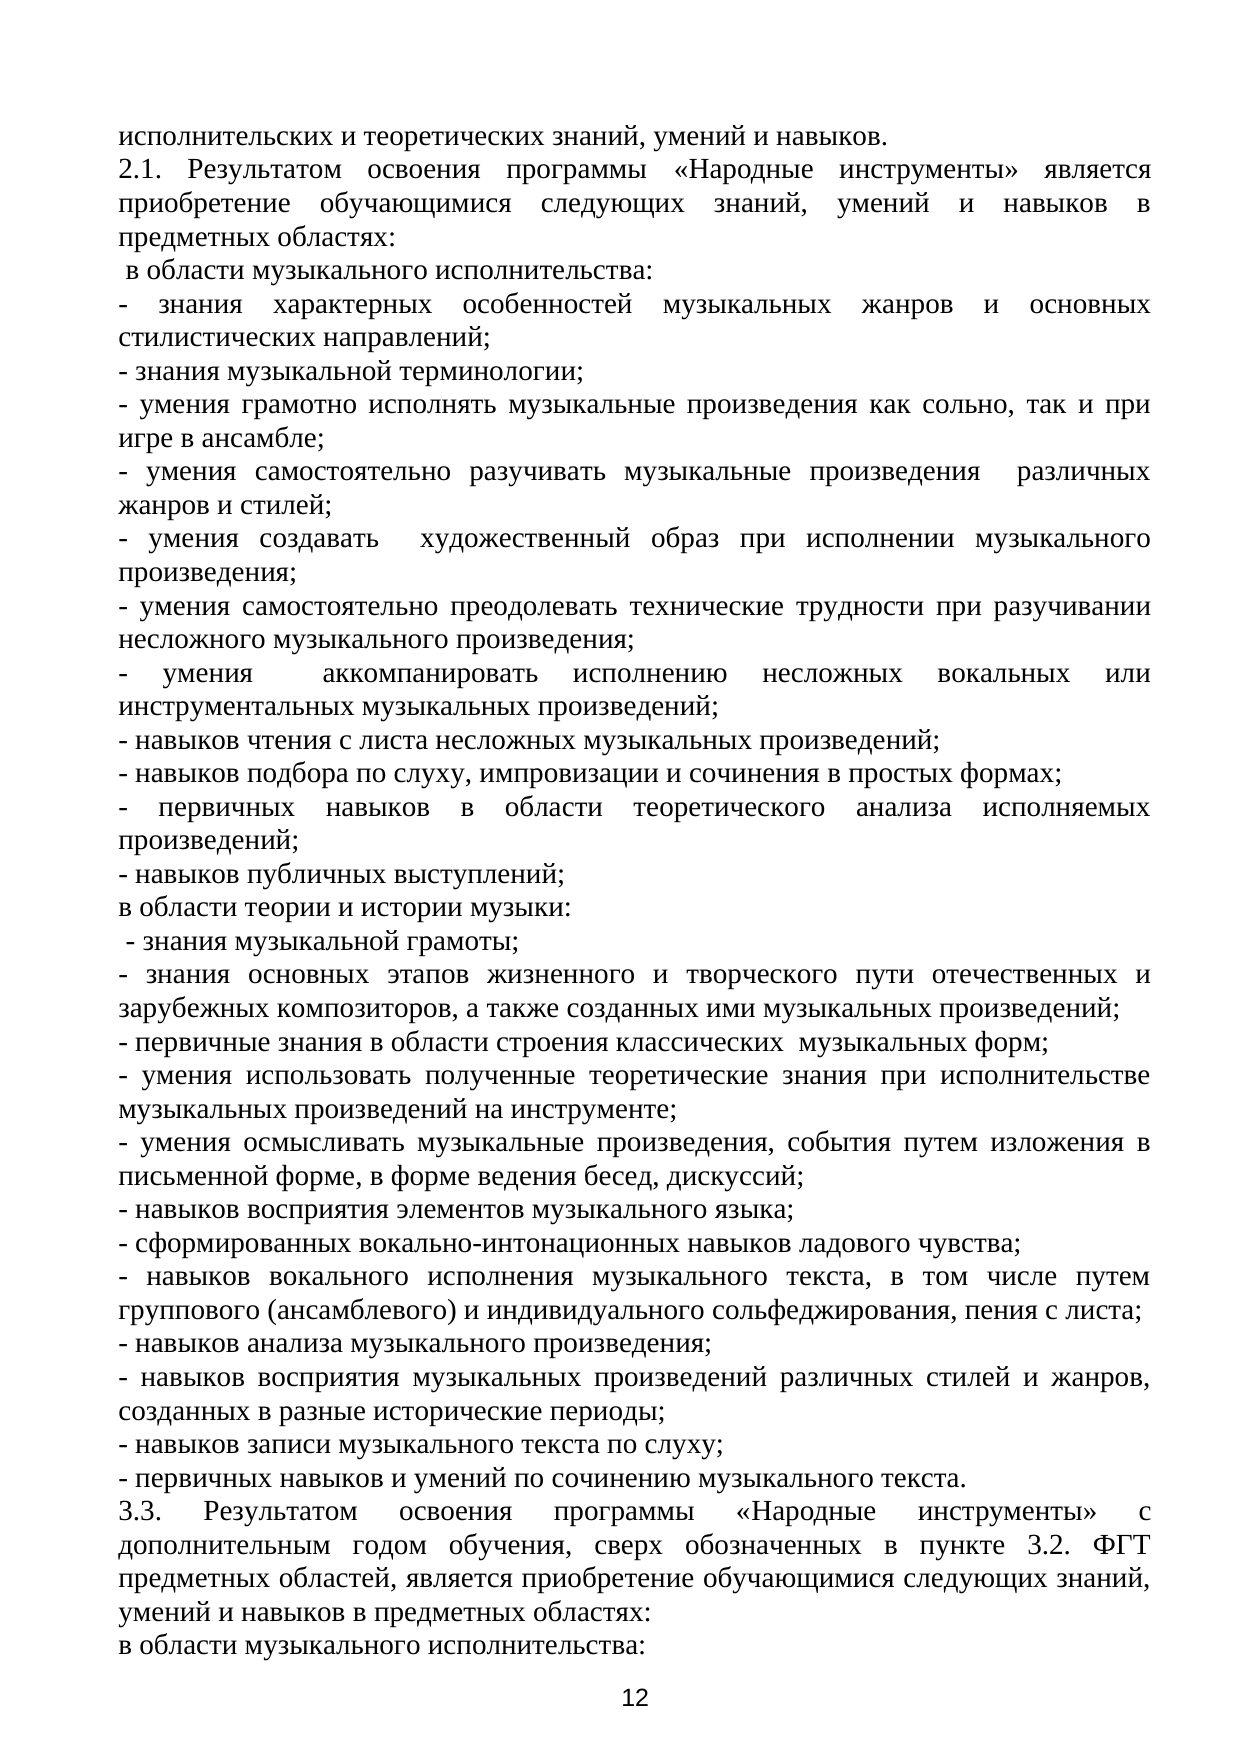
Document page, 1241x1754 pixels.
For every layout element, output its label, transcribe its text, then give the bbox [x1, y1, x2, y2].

text - навыков вокального исполнения музыкального текста, в том числе путем группового (ансамблевого) и индивидуального сольфеджирования, пения с листа; [118, 1258, 1152, 1326]
text - первичных навыков и умений по сочинению музыкального текста. [118, 1460, 1152, 1493]
text - умения самостоятельно преодолевать технические трудности при разучивании несложного музыкального произведения; [118, 588, 1152, 655]
text - умения самостоятельно разучивать музыкальные произведения различных жанров и стилей; [118, 453, 1152, 521]
text - навыков восприятия элементов музыкального языка; [118, 1191, 1152, 1225]
text - навыков восприятия музыкальных произведений различных стилей и жанров, созданных в разные исторические периоды; [118, 1359, 1152, 1426]
text - знания музыкальной терминологии; [118, 353, 1152, 386]
text в области музыкального исполнительства: [118, 1627, 1152, 1661]
text - первичные знания в области строения классических музыкальных форм; [118, 1024, 1152, 1057]
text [118, 118, 1152, 152]
text - умения осмысливать музыкальные произведения, события путем изложения в письменной форме, в форме ведения бесед, дискуссий; [118, 1124, 1152, 1191]
text - навыков подбора по слуху, импровизации и сочинения в простых формах; [118, 755, 1152, 789]
text в области теории и истории музыки: [118, 889, 1152, 923]
text 3.3. Результатом освоения программы «Народные инструменты» с дополнительным годом обучения, сверх обозначенных в пункте 3.2. ФГТ предметных областей, является приобретение обучающимися следующих знаний, умений и навыков в предметных областях: [118, 1493, 1152, 1627]
text - навыков чтения с листа несложных музыкальных произведений; [118, 722, 1152, 755]
text - первичных навыков в области теоретического анализа исполняемых произведений; [118, 789, 1152, 856]
text - знания музыкальной грамоты; [118, 923, 1152, 957]
text - навыков записи музыкального текста по слуху; [118, 1426, 1152, 1460]
text - навыков публичных выступлений; [118, 856, 1152, 889]
text 2.1. Результатом освоения программы «Народные инструменты» является приобретение обучающимися следующих знаний, умений и навыков в предметных областях: [118, 152, 1152, 252]
text - умения грамотно исполнять музыкальные произведения как сольно, так и при игре в ансамбле; [118, 386, 1152, 453]
text - умения создавать художественный образ при исполнении музыкального произведения; [118, 521, 1152, 588]
text - умения аккомпанировать исполнению несложных вокальных или инструментальных музыкальных произведений; [118, 655, 1152, 722]
text - знания характерных особенностей музыкальных жанров и основных стилистических направлений; [118, 286, 1152, 353]
text - знания основных этапов жизненного и творческого пути отечественных и зарубежных композиторов, а также созданных ими музыкальных произведений; [118, 957, 1152, 1024]
text - навыков анализа музыкального произведения; [118, 1326, 1152, 1359]
text - сформированных вокально-интонационных навыков ладового чувства; [118, 1225, 1152, 1258]
text в области музыкального исполнительства: [118, 252, 1152, 286]
text - умения использовать полученные теоретические знания при исполнительстве музыкальных произведений на инструменте; [118, 1057, 1152, 1124]
